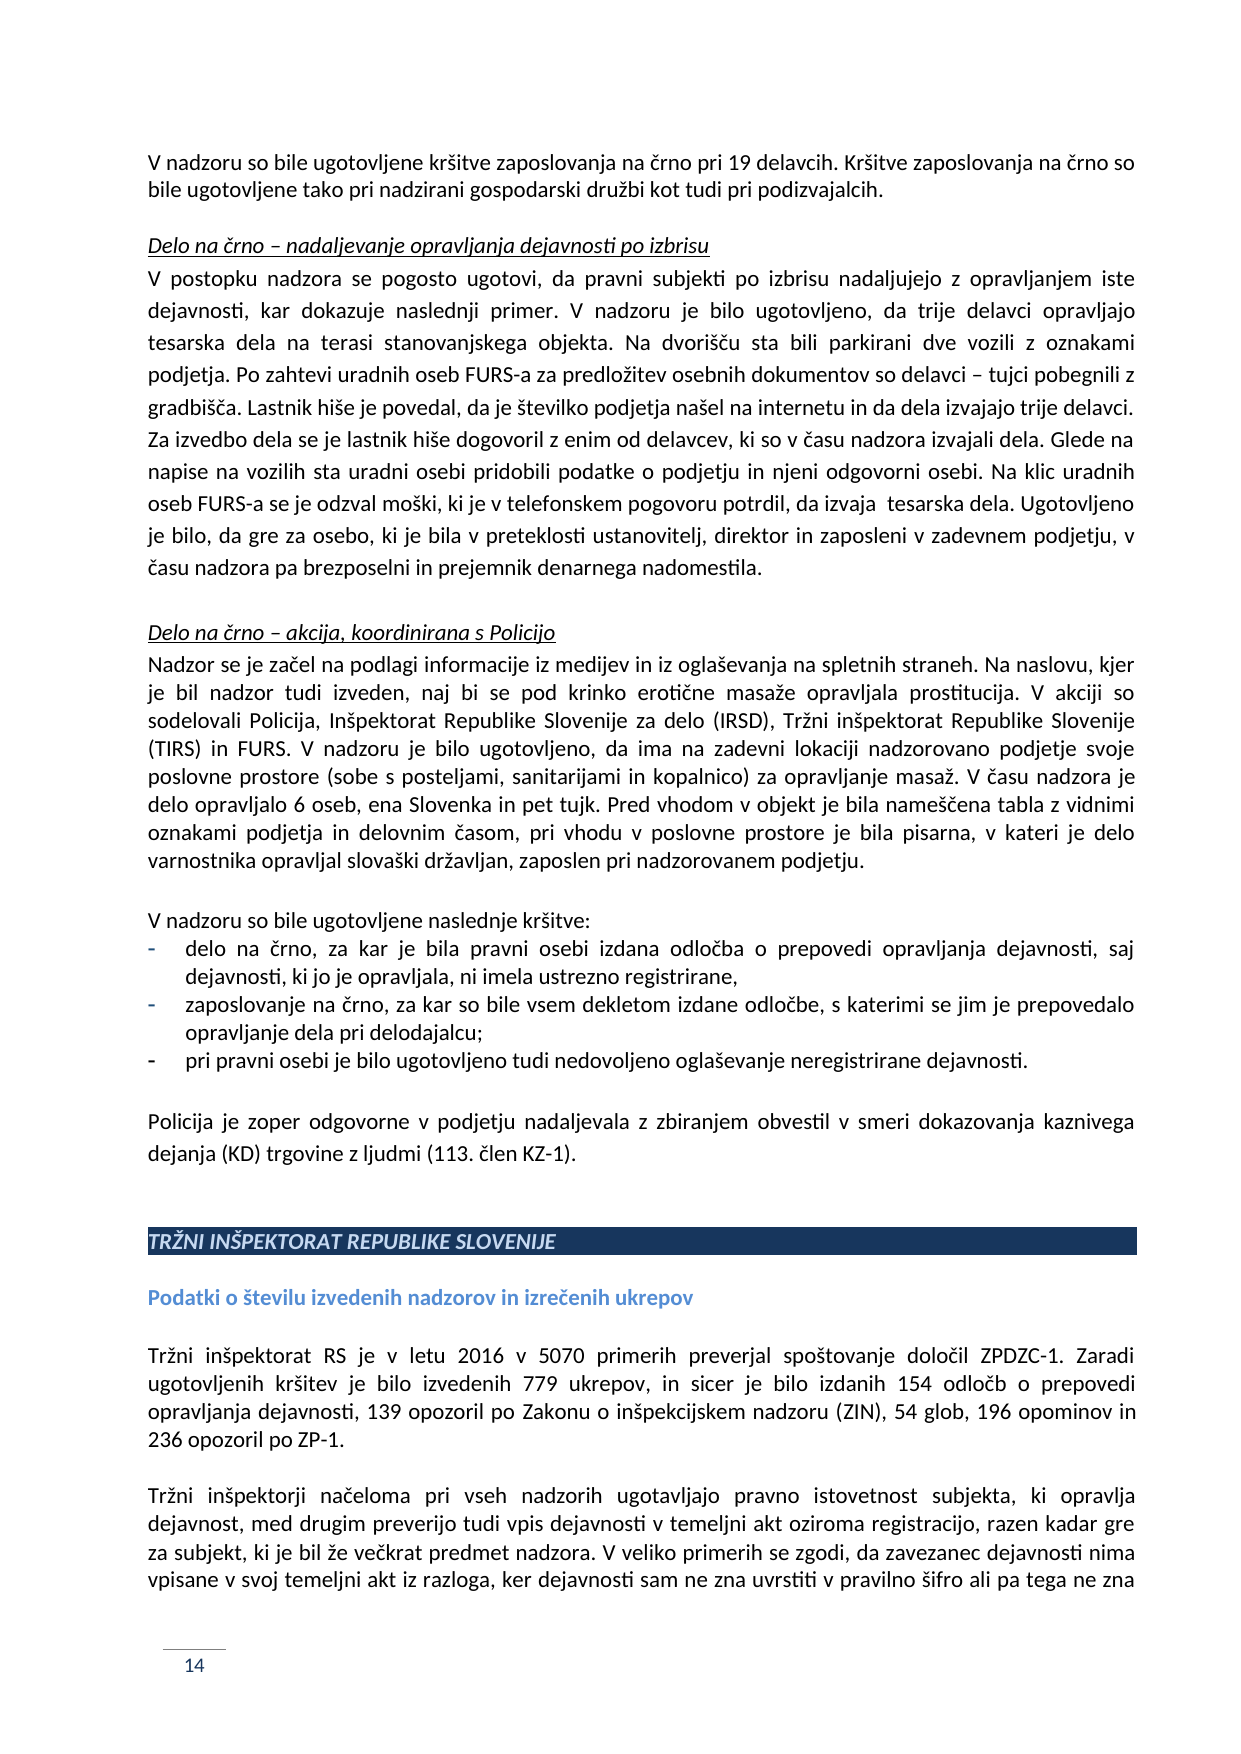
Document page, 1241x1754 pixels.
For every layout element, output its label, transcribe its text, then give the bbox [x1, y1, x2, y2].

list delo na črno, za kar je bila pravni osebi izdana odločba o prepovedi opravljanja dejavnosti, saj dejavnosti, ki jo je opravljala, ni imela ustrezno registrirane, [148, 934, 1137, 991]
text V postopku nadzora se pogosto ugotovi, da pravni subjekti po izbrisu nadaljujejo z opravljanjem iste dejavnosti, kar dokazuje naslednji primer. V nadzoru je bilo ugotovljeno, da trije delavci opravljajo tesarska dela na terasi stanovanjskega objekta. Na dvorišču sta bili parkirani dve vozili z oznakami podjetja. Po zahtevi uradnih oseb FURS-a za predložitev osebnih dokumentov so delavci – tujci pobegnili z gradbišča. Lastnik hiše je povedal, da je številko podjetja našel na internetu in da dela izvajajo trije delavci. Za izvedbo dela se je lastnik hiše dogovoril z enim od delavcev, ki so v času nadzora izvajali dela. Glede na napise na vozilih sta uradni osebi pridobili podatke o podjetju in njeni odgovorni osebi. Na klic uradnih oseb FURS-a se je odzval moški, ki je v telefonskem pogovoru potrdil, da izvaja tesarska dela. Ugotovljeno je bilo, da gre za osebo, ki je bila v preteklosti ustanovitelj, direktor in zaposleni v zadevnem podjetju, v času nadzora pa brezposelni in prejemnik denarnega nadomestila. [148, 264, 1137, 582]
text Delo na črno – akcija, koordinirana s Policijo [148, 618, 1137, 646]
text V nadzoru so bile ugotovljene kršitve zaposlovanja na črno pri 19 delavcih. Kršitve zaposlovanja na črno so bile ugotovljene tako pri nadzirani gospodarski družbi kot tudi pri podizvajalcih. [148, 148, 1137, 204]
text TRŽNI INŠPEKTORAT REPUBLIKE SLOVENIJE [148, 1227, 1137, 1255]
text Delo na črno – nadaljevanje opravljanja dejavnosti po izbrisu [148, 232, 1137, 260]
list zaposlovanje na črno, za kar so bile vsem dekletom izdane odločbe, s katerimi se jim je prepovedalo opravljanje dela pri delodajalcu; [148, 991, 1137, 1047]
text Tržni inšpektorat RS je v letu 2016 v 5070 primerih preverjal spoštovanje določil ZPDZC-1. Zaradi ugotovljenih kršitev je bilo izvedenih 779 ukrepov, in sicer je bilo izdanih 154 odločb o prepovedi opravljanja dejavnosti, 139 opozoril po Zakonu o inšpekcijskem nadzoru (ZIN), 54 glob, 196 opominov in 236 opozoril po ZP-1. [148, 1341, 1137, 1453]
text Nadzor se je začel na podlagi informacije iz medijev in iz oglaševanja na spletnih straneh. Na naslovu, kjer je bil nadzor tudi izveden, naj bi se pod krinko erotične masaže opravljala prostitucija. V akciji so sodelovali Policija, Inšpektorat Republike Slovenije za delo (IRSD), Tržni inšpektorat Republike Slovenije (TIRS) in FURS. V nadzoru je bilo ugotovljeno, da ima na zadevni lokaciji nadzorovano podjetje svoje poslovne prostore (sobe s posteljami, sanitarijami in kopalnico) za opravljanje masaž. V času nadzora je delo opravljalo 6 oseb, ena Slovenka in pet tujk. Pred vhodom v objekt je bila nameščena tabla z vidnimi oznakami podjetja in delovnim časom, pri vhodu v poslovne prostore je bila pisarna, v kateri je delo varnostnika opravljal slovaški državljan, zaposlen pri nadzorovanem podjetju. [148, 650, 1137, 874]
list pri pravni osebi je bilo ugotovljeno tudi nedovoljeno oglaševanje neregistrirane dejavnosti. [148, 1047, 1137, 1074]
text V nadzoru so bile ugotovljene naslednje kršitve: [148, 906, 1137, 934]
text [148, 1482, 1137, 1594]
text Policija je zoper odgovorne v podjetju nadaljevala z zbiranjem obvestil v smeri dokazovanja kaznivega dejanja (KD) trgovine z ljudmi (113. člen KZ-1). [148, 1107, 1137, 1167]
text Podatki o številu izvedenih nadzorov in izrečenih ukrepov [148, 1283, 1137, 1311]
